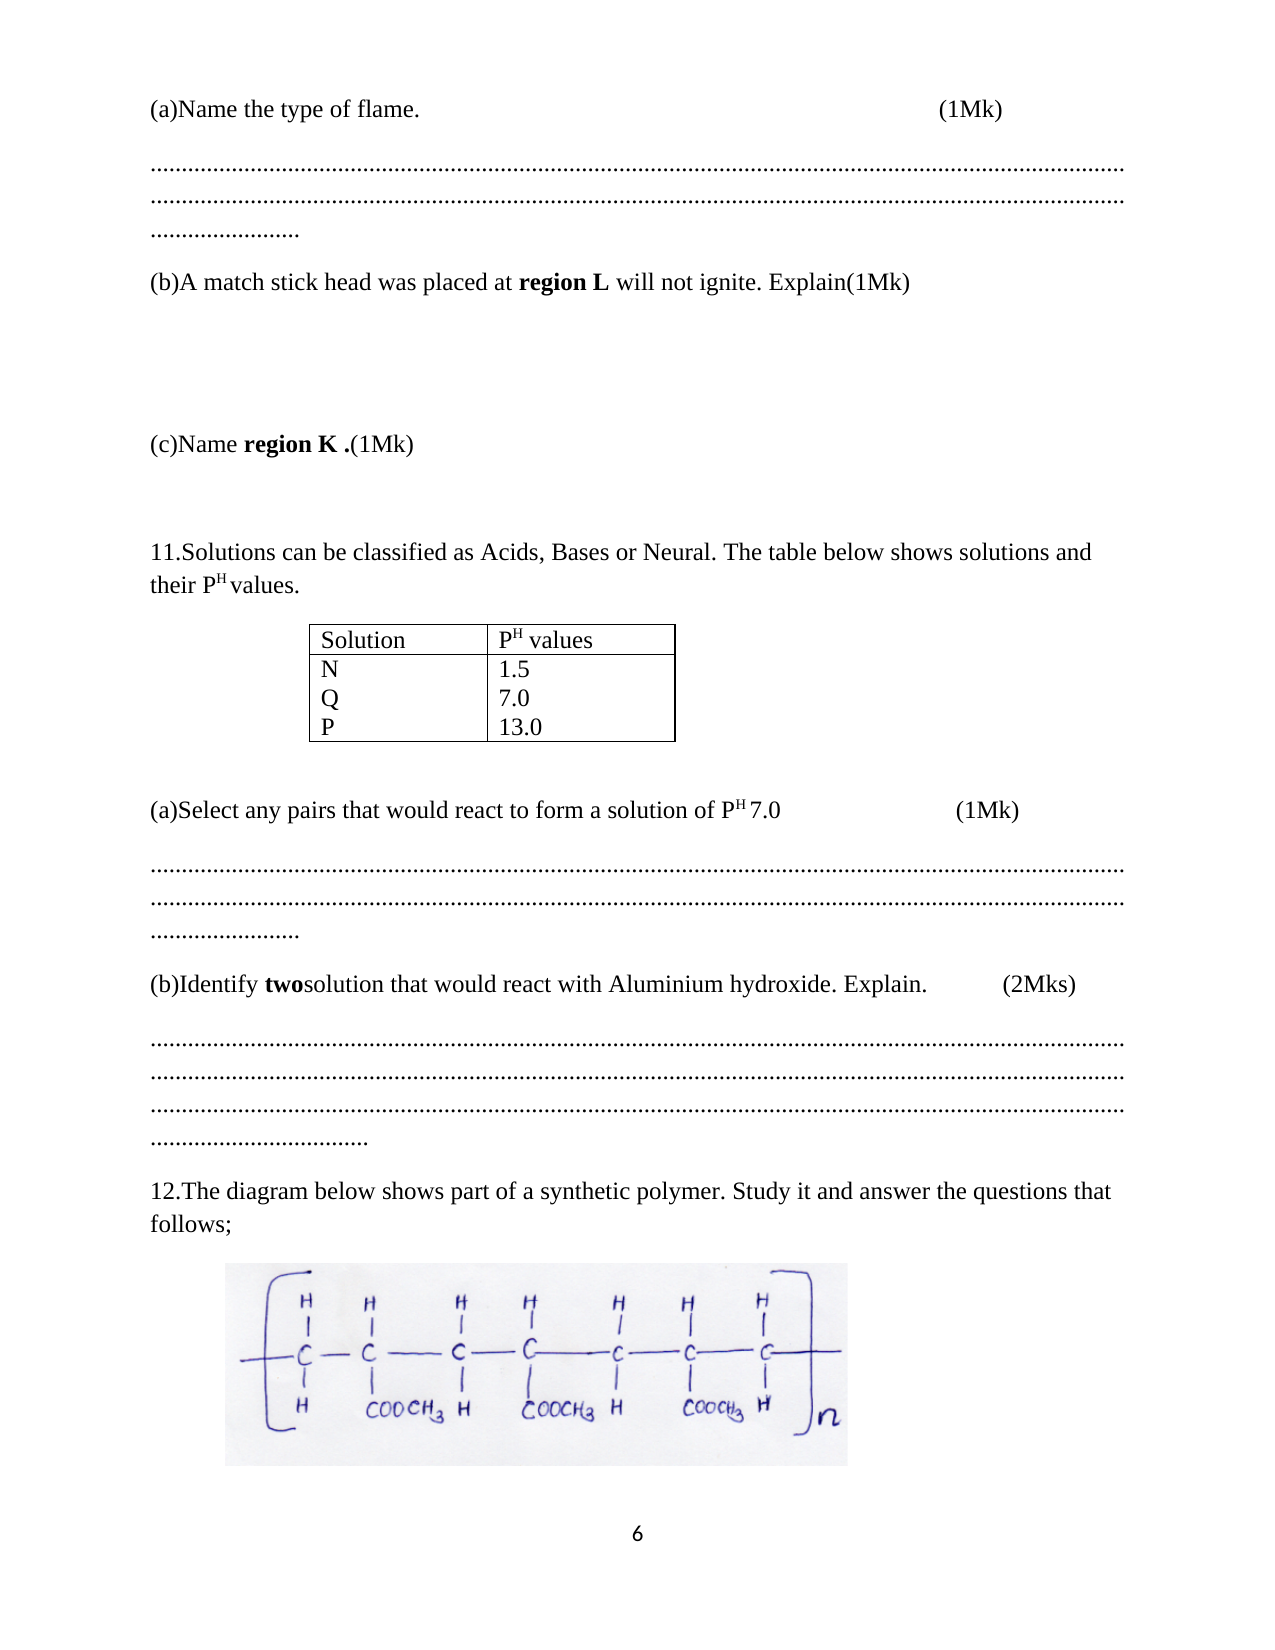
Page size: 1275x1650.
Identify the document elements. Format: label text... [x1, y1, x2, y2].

picture [225, 1263, 848, 1466]
text ....................................................................................................................................................................................................................................................................................................................................................................................................................................................................................................................... [150, 1023, 1125, 1151]
text (a)Name the type of flame. (1Mk) [150, 94, 1125, 122]
text ................................................................................................................................................................................................................................................................................................................................................ [150, 148, 1125, 242]
table_header PH values [488, 625, 674, 653]
text 11.Solutions can be classified as Acids, Bases or Neural. The table below shows solutions and their PH values. [150, 537, 1125, 598]
table_cell 1.5 7.0 13.0 [488, 655, 674, 741]
text 12.The diagram below shows part of a synthetic polymer. Study it and answer the questions that follows; [150, 1176, 1125, 1238]
table_header Solution [310, 625, 487, 653]
text ................................................................................................................................................................................................................................................................................................................................................ [150, 849, 1125, 944]
table_cell N Q P [310, 655, 487, 741]
text (b)Identify twosolution that would react with Aluminium hydroxide. Explain. (2Mks) [150, 969, 1125, 998]
text (c)Name region K .(1Mk) [150, 429, 1125, 458]
text (b)A match stick head was placed at region L will not ignite. Explain(1Mk) [150, 267, 1125, 296]
text (a)Select any pairs that would react to form a solution of PH 7.0 (1Mk) [150, 796, 1125, 824]
